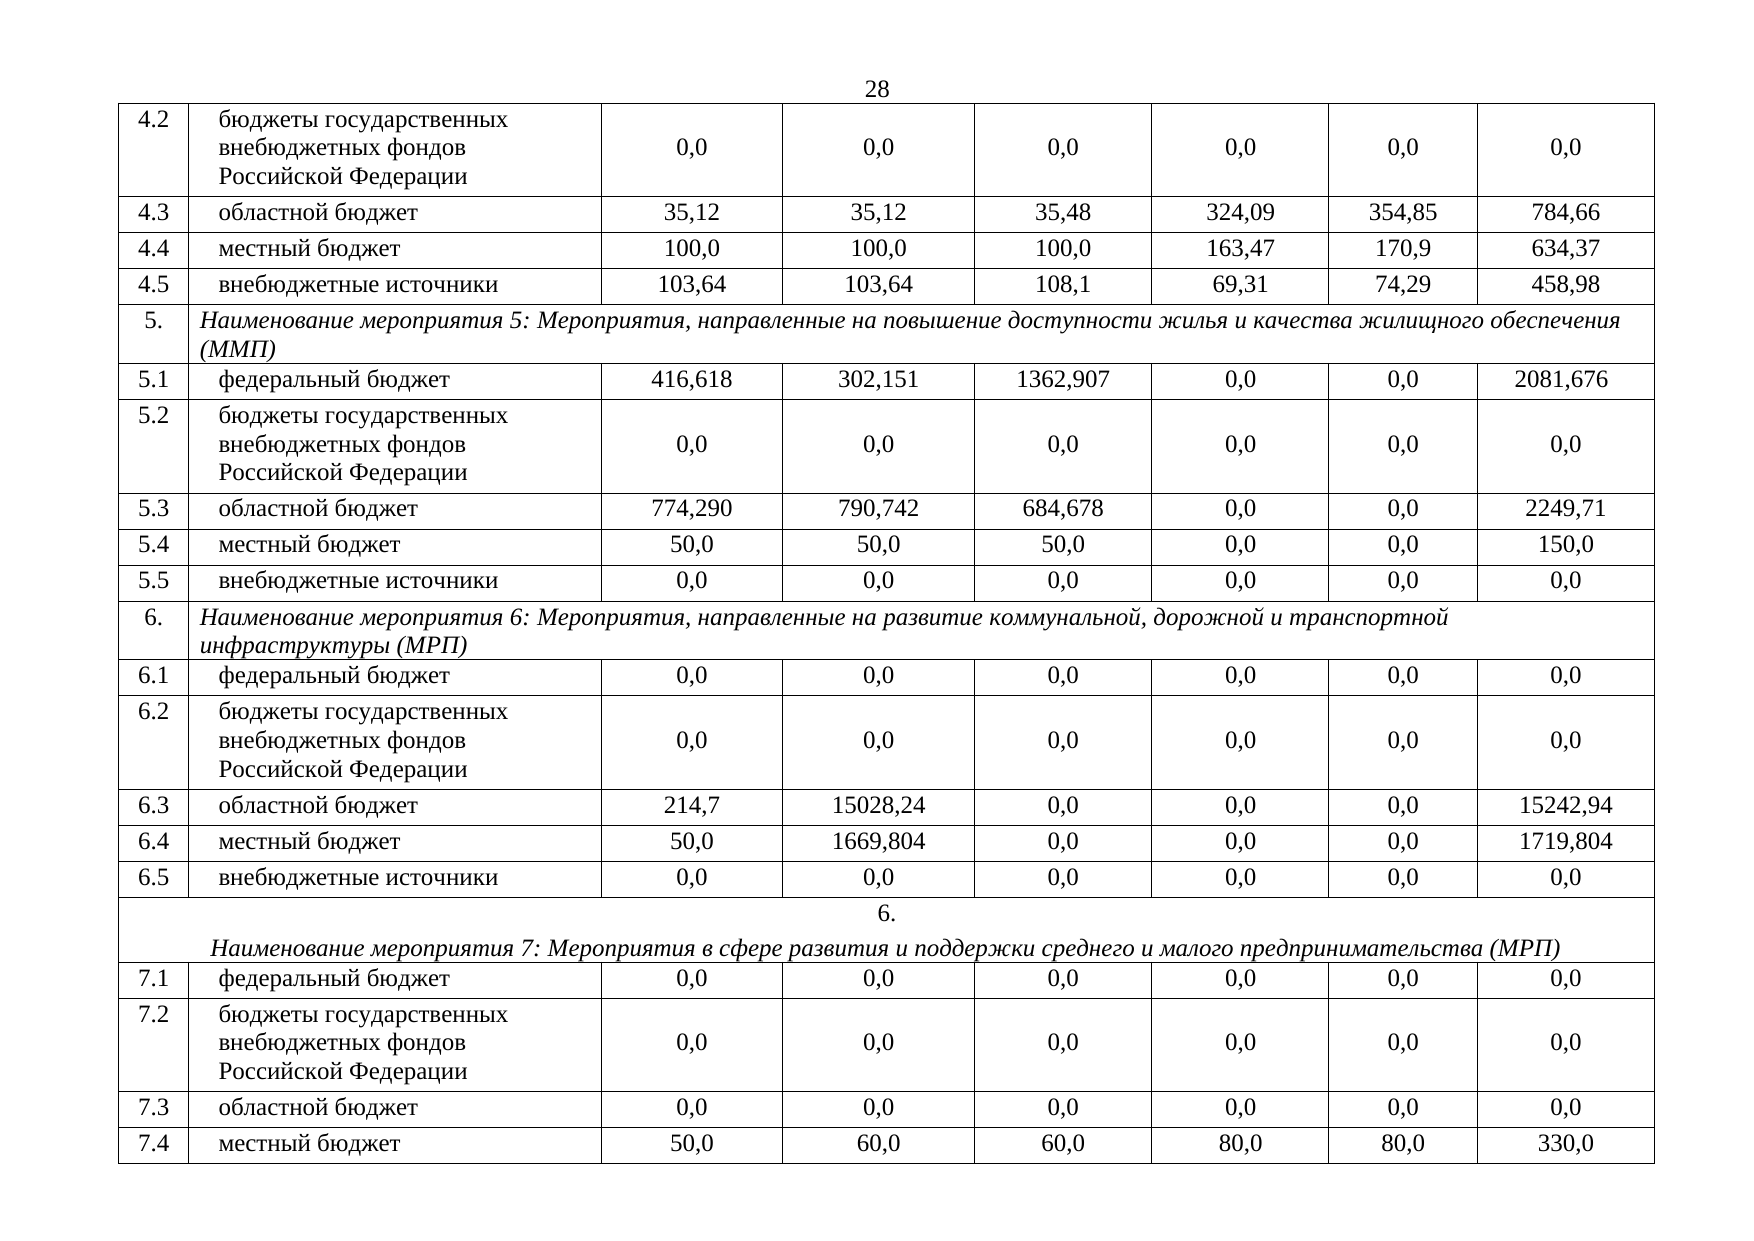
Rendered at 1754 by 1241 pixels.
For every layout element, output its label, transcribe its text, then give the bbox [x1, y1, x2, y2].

table_cell 5.4 [119, 530, 188, 564]
table_cell 0,0 [1152, 566, 1328, 601]
table_cell 0,0 [602, 696, 782, 789]
table_cell 7.1 [119, 963, 188, 998]
table_cell 100,0 [975, 233, 1151, 268]
table_cell 0,0 [975, 566, 1151, 601]
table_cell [189, 999, 601, 1091]
table_cell областной бюджет [189, 494, 601, 528]
table_cell 790,742 [783, 494, 974, 528]
table_cell 214,7 [602, 790, 782, 825]
table_cell 0,0 [1329, 400, 1477, 492]
table_cell 5.3 [119, 494, 188, 528]
table_cell 103,64 [783, 269, 974, 304]
table_cell федеральный бюджет [189, 963, 601, 998]
table_cell 0,0 [602, 963, 782, 998]
table_cell 0,0 [1478, 696, 1654, 789]
table_cell 0,0 [975, 696, 1151, 789]
table_cell 150,0 [1478, 530, 1654, 564]
table_cell 69,31 [1152, 269, 1328, 304]
table_cell 0,0 [1478, 1092, 1654, 1127]
table_cell 60,0 [783, 1128, 974, 1163]
table_cell 2249,71 [1478, 494, 1654, 528]
table_cell 0,0 [1152, 400, 1328, 492]
table_cell 6.2 [119, 696, 188, 789]
table_cell 354,85 [1329, 197, 1477, 232]
table_cell 60,0 [975, 1128, 1151, 1163]
table_cell 0,0 [1329, 790, 1477, 825]
table_cell областной бюджет [189, 1092, 601, 1127]
table_cell 0,0 [1478, 400, 1654, 492]
table_cell 5.2 [119, 400, 188, 492]
table_cell 324,09 [1152, 197, 1328, 232]
table_cell 0,0 [1152, 999, 1328, 1091]
table_cell 0,0 [602, 104, 782, 196]
table_cell 0,0 [1478, 660, 1654, 695]
table_cell 4.5 [119, 269, 188, 304]
table_cell 0,0 [783, 400, 974, 492]
table_cell 0,0 [1329, 104, 1477, 196]
table_cell 302,151 [783, 364, 974, 399]
table_cell 0,0 [1152, 862, 1328, 897]
table_cell 0,0 [783, 660, 974, 695]
table_cell 0,0 [1329, 1092, 1477, 1127]
table_cell 0,0 [783, 1092, 974, 1127]
table_cell 6.3 [119, 790, 188, 825]
table_cell 0,0 [602, 566, 782, 601]
table_cell Наименование мероприятия 5: Мероприятия, направленные на повышение доступности жилья и качества жилищного обеспечения (ММП) [189, 305, 1654, 363]
table_cell 0,0 [975, 660, 1151, 695]
table_cell 0,0 [1152, 963, 1328, 998]
table_cell 80,0 [1152, 1128, 1328, 1163]
table_cell 0,0 [1152, 104, 1328, 196]
table_cell 0,0 [602, 862, 782, 897]
table_cell 4.2 [119, 104, 188, 196]
table_cell 50,0 [975, 530, 1151, 564]
table_cell внебюджетные источники [189, 566, 601, 601]
table_cell федеральный бюджет [189, 364, 601, 399]
table_cell 0,0 [975, 826, 1151, 861]
table_cell 0,0 [1152, 364, 1328, 399]
table_cell 0,0 [1329, 566, 1477, 601]
table_cell 0,0 [783, 566, 974, 601]
table_cell 0,0 [1478, 862, 1654, 897]
table_cell 6. Наименование мероприятия 7: Мероприятия в сфере развития и поддержки среднего и малого предпринимательства (МРП) [119, 898, 1654, 962]
table_cell бюджеты государственных внебюджетных фондов Российской Федерации [189, 400, 601, 492]
table_cell 6. [119, 602, 188, 659]
table_cell 50,0 [602, 1128, 782, 1163]
table_cell местный бюджет [189, 1128, 601, 1163]
table_cell 0,0 [1329, 364, 1477, 399]
table_cell 416,618 [602, 364, 782, 399]
table_cell 0,0 [602, 1092, 782, 1127]
table_cell 50,0 [783, 530, 974, 564]
table_cell 1719,804 [1478, 826, 1654, 861]
table_cell 5.1 [119, 364, 188, 399]
table_cell 7.3 [119, 1092, 188, 1127]
table_cell областной бюджет [189, 197, 601, 232]
table_cell областной бюджет [189, 790, 601, 825]
table_cell 35,12 [783, 197, 974, 232]
table_cell 0,0 [783, 104, 974, 196]
table_cell бюджеты государственных внебюджетных фондов Российской Федерации [189, 104, 601, 196]
table_cell Наименование мероприятия 6: Мероприятия, направленные на развитие коммунальной, дорожной и транспортной инфраструктуры (МРП) [189, 602, 1654, 659]
table_cell 1362,907 [975, 364, 1151, 399]
table_cell 330,0 [1478, 1128, 1654, 1163]
table_cell 7.2 [119, 999, 188, 1091]
table_cell 0,0 [1329, 999, 1477, 1091]
table_cell 6.4 [119, 826, 188, 861]
table_cell 0,0 [975, 999, 1151, 1091]
table_cell 0,0 [1152, 660, 1328, 695]
table_cell 80,0 [1329, 1128, 1477, 1163]
table_cell 0,0 [1329, 963, 1477, 998]
table_cell 0,0 [1478, 963, 1654, 998]
table_cell федеральный бюджет [189, 660, 601, 695]
table_cell 2081,676 [1478, 364, 1654, 399]
table_cell 15242,94 [1478, 790, 1654, 825]
table_cell 100,0 [602, 233, 782, 268]
table_cell 634,37 [1478, 233, 1654, 268]
table_cell 0,0 [783, 696, 974, 789]
table_cell 7.4 [119, 1128, 188, 1163]
table_cell 0,0 [975, 790, 1151, 825]
table_cell 170,9 [1329, 233, 1477, 268]
table_cell 6.5 [119, 862, 188, 897]
table_cell 74,29 [1329, 269, 1477, 304]
table_cell 0,0 [975, 1092, 1151, 1127]
table_cell 35,12 [602, 197, 782, 232]
table_cell местный бюджет [189, 233, 601, 268]
table_cell 103,64 [602, 269, 782, 304]
table_cell 0,0 [975, 400, 1151, 492]
table_cell 108,1 [975, 269, 1151, 304]
table_cell 0,0 [783, 862, 974, 897]
table_cell 5. [119, 305, 188, 363]
table_cell 0,0 [1478, 999, 1654, 1091]
table_cell 0,0 [1478, 104, 1654, 196]
table_cell внебюджетные источники [189, 269, 601, 304]
table_cell 0,0 [1152, 530, 1328, 564]
table_cell 35,48 [975, 197, 1151, 232]
table_cell 0,0 [1329, 660, 1477, 695]
table_cell 0,0 [1152, 790, 1328, 825]
table_cell 0,0 [1329, 530, 1477, 564]
table_cell 0,0 [1152, 494, 1328, 528]
table_cell 0,0 [783, 963, 974, 998]
table_cell 0,0 [975, 963, 1151, 998]
table_cell 100,0 [783, 233, 974, 268]
table_cell 0,0 [602, 660, 782, 695]
table_cell 0,0 [1329, 494, 1477, 528]
table_cell 0,0 [1329, 826, 1477, 861]
table_cell 684,678 [975, 494, 1151, 528]
table_cell 0,0 [975, 104, 1151, 196]
table_cell 0,0 [602, 999, 782, 1091]
table_cell 0,0 [1329, 696, 1477, 789]
table_cell 4.3 [119, 197, 188, 232]
table_cell 6.1 [119, 660, 188, 695]
table_cell 0,0 [1152, 696, 1328, 789]
table_cell местный бюджет [189, 530, 601, 564]
table_cell 5.5 [119, 566, 188, 601]
table_cell 0,0 [1152, 1092, 1328, 1127]
table_cell 774,290 [602, 494, 782, 528]
table_cell 50,0 [602, 530, 782, 564]
table_cell 0,0 [1329, 862, 1477, 897]
table_cell бюджеты государственных внебюджетных фондов Российской Федерации [189, 696, 601, 789]
table_cell 458,98 [1478, 269, 1654, 304]
table_cell 15028,24 [783, 790, 974, 825]
table_cell 0,0 [783, 999, 974, 1091]
table_cell внебюджетные источники [189, 862, 601, 897]
table_cell 0,0 [1152, 826, 1328, 861]
table_cell 1669,804 [783, 826, 974, 861]
table_cell 784,66 [1478, 197, 1654, 232]
table_cell местный бюджет [189, 826, 601, 861]
table_cell 50,0 [602, 826, 782, 861]
table_cell 163,47 [1152, 233, 1328, 268]
table_cell 4.4 [119, 233, 188, 268]
table_cell 0,0 [975, 862, 1151, 897]
table_cell 0,0 [602, 400, 782, 492]
table_cell 0,0 [1478, 566, 1654, 601]
